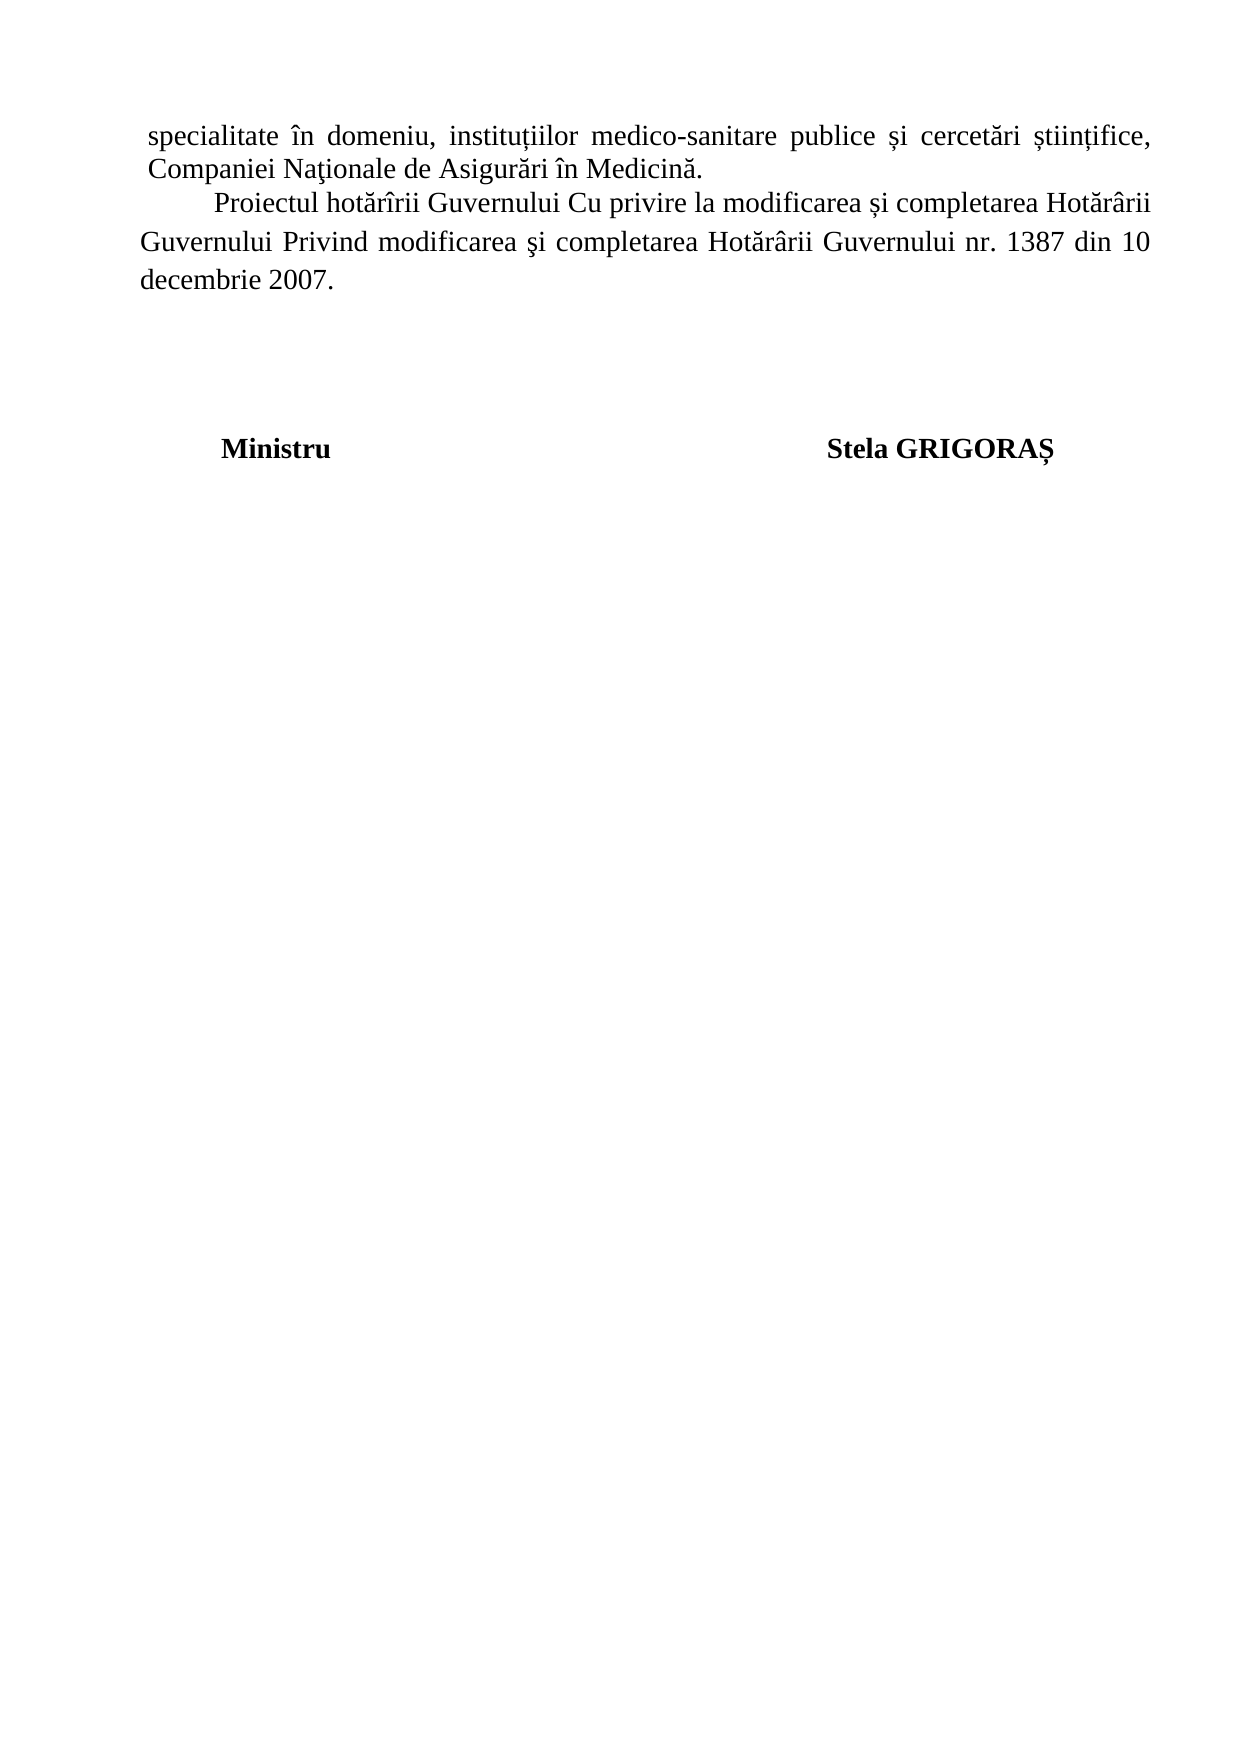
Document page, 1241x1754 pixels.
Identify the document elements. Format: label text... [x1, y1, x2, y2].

text Proiectul hotărîrii Guvernului Cu privire la modificarea și completarea Hotărârii Guvernului Privind modificarea şi completarea Hotărârii Guvernului nr. 1387 din 10 decembrie 2007. [140, 185, 1152, 296]
text Ministru Stela GRIGORAȘ [177, 431, 1152, 464]
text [148, 118, 1152, 185]
